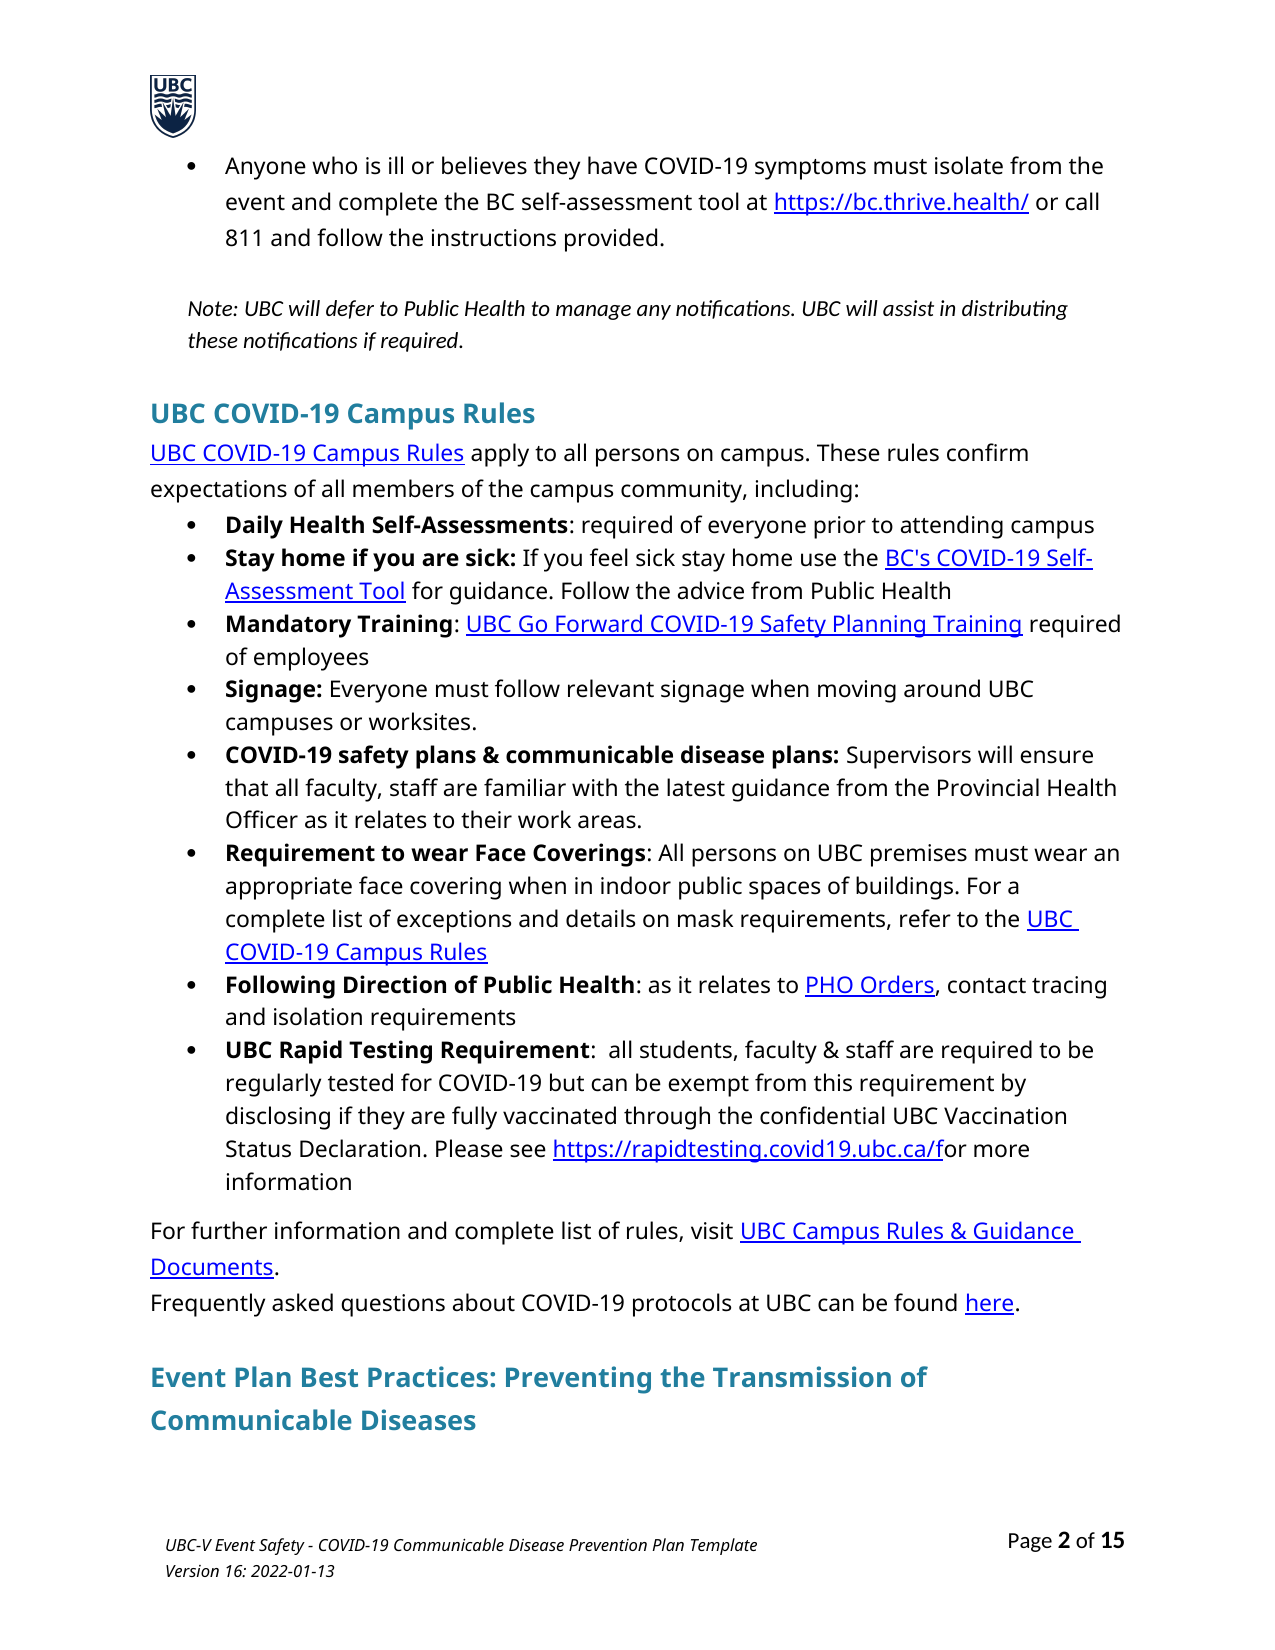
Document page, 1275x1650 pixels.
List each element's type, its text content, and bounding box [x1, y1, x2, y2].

text UBC COVID-19 Campus Rules [150, 358, 1125, 432]
text Note: UBC will defer to Public Health to manage any notifications. UBC will assist in distributing these notifications if required. [187, 294, 1125, 354]
list UBC Rapid Testing Requirement: all students, faculty & staff are required to be regularly tested for COVID-19 but can be exempt from this requirement by disclosing if they are fully vaccinated through the confidential UBC Vaccination Status Declaration. Please see https://rapidtesting.covid19.ubc.ca/for more information [187, 1034, 1125, 1197]
list COVID-19 safety plans & communicable disease plans: Supervisors will ensure that all faculty, staff are familiar with the latest guidance from the Provincial Health Officer as it relates to their work areas. [187, 739, 1125, 836]
list Following Direction of Public Health: as it relates to PHO Orders, contact tracing and isolation requirements [187, 968, 1125, 1033]
list Daily Health Self-Assessments: required of everyone prior to attending campus [187, 509, 1125, 540]
text Frequently asked questions about COVID-19 protocols at UBC can be found here. [150, 1287, 1125, 1318]
text UBC COVID-19 Campus Rules apply to all persons on campus. These rules confirm expectations of all members of the campus community, including: [150, 437, 1125, 504]
list Anyone who is ill or believes they have COVID-19 symptoms must isolate from the event and complete the BC self-assessment tool at https://bc.thrive.health/ or call 811 and follow the instructions provided. [187, 150, 1125, 253]
list Requirement to wear Face Coverings: All persons on UBC premises must wear an appropriate face covering when in indoor public spaces of buildings. For a complete list of exceptions and details on mask requirements, refer to the UBC COVID-19 Campus Rules [187, 837, 1125, 967]
text For further information and complete list of rules, visit UBC Campus Rules & Guidance Documents. [150, 1215, 1125, 1282]
picture [150, 75, 196, 138]
list Stay home if you are sick: If you feel sick stay home use the BC's COVID-19 Self-Assessment Tool for guidance. Follow the advice from Public Health [187, 542, 1125, 606]
list Mandatory Training: UBC Go Forward COVID-19 Safety Planning Training required of employees [187, 608, 1125, 672]
list Signage: Everyone must follow relevant signage when moving around UBC campuses or worksites. [187, 673, 1125, 737]
text Event Plan Best Practices: Preventing the Transmission of Communicable Diseases [150, 1359, 1125, 1438]
